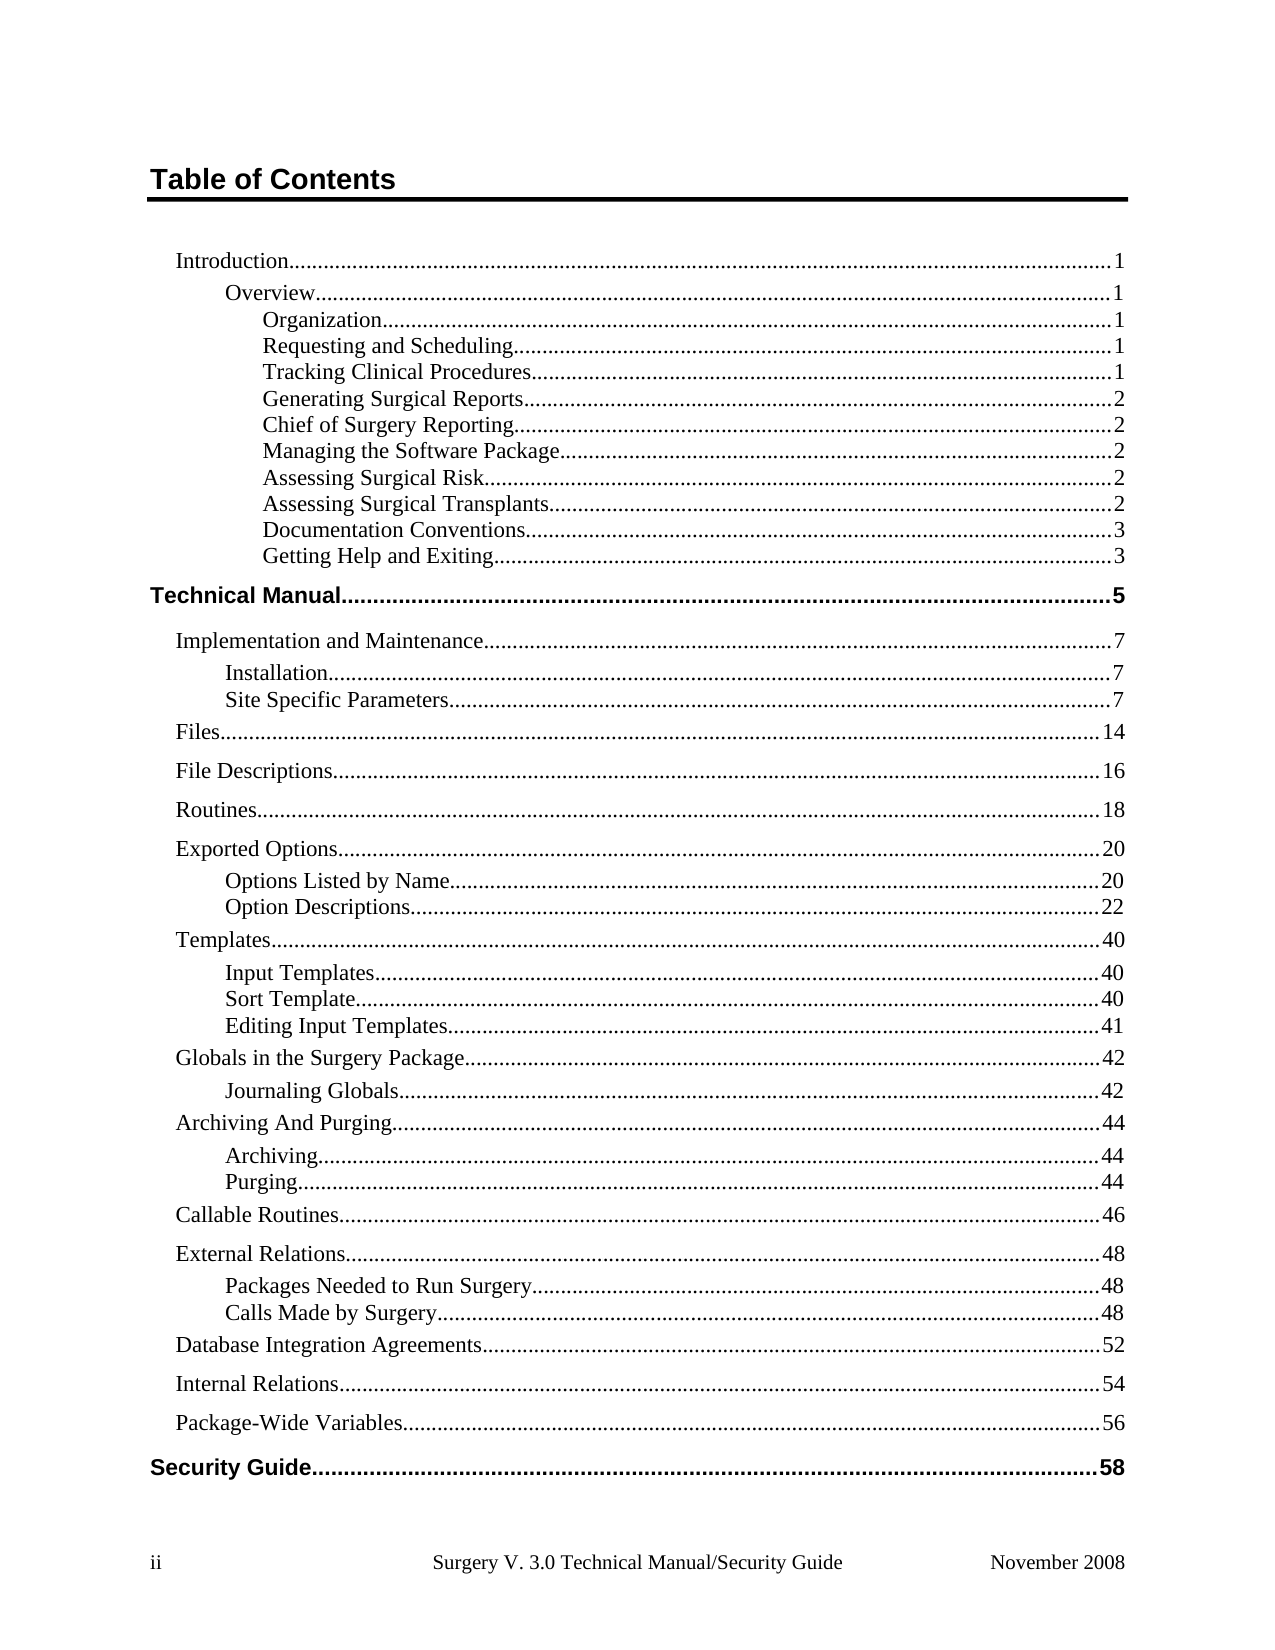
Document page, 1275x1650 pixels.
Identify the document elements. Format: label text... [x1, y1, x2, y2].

text Package-Wide Variables 56 [175, 1409, 1156, 1436]
subtitle Security Guide 58 [150, 1454, 1156, 1481]
text Overview 1 [225, 280, 1156, 306]
text Assessing Surgical Transplants 2 [262, 490, 1156, 517]
text Archiving And Purging 44 [175, 1109, 1156, 1136]
text Tracking Clinical Procedures 1 [262, 359, 1156, 385]
text Calls Made by Surgery 48 [225, 1299, 1156, 1325]
text Chief of Surgery Reporting 2 [262, 411, 1156, 438]
text Organization 1 [262, 306, 1156, 332]
subtitle Technical Manual 5 [150, 582, 1156, 608]
text Site Specific Parameters 7 [225, 686, 1156, 712]
text Purging 44 [225, 1168, 1156, 1195]
text Packages Needed to Run Surgery 48 [225, 1272, 1156, 1299]
text ii Surgery V. 3.0 Technical Manual/Security Guide November 2008 [150, 1550, 1156, 1574]
text Assessing Surgical Risk 2 [262, 464, 1156, 490]
text Callable Routines 46 [175, 1201, 1156, 1227]
text Introduction 1 [175, 247, 1156, 274]
text Templates 40 [175, 927, 1156, 953]
text Requesting and Scheduling 1 [262, 332, 1156, 359]
text Input Templates 40 [225, 959, 1156, 985]
text Documentation Conventions 3 [262, 517, 1156, 543]
text Globals in the Surgery Package 42 [175, 1044, 1156, 1071]
text Implementation and Maintenance 7 [175, 627, 1156, 653]
text Files 14 [175, 718, 1156, 745]
text Options Listed by Name 20 [225, 868, 1156, 894]
text Getting Help and Exiting 3 [262, 543, 1156, 569]
text Editing Input Templates 41 [225, 1012, 1156, 1038]
text Database Integration Agreements 52 [175, 1331, 1156, 1358]
text Generating Surgical Reports 2 [262, 385, 1156, 411]
text External Relations 48 [175, 1240, 1156, 1266]
text Managing the Software Package 2 [262, 438, 1156, 464]
text File Descriptions 16 [175, 757, 1156, 784]
text Table of Contents [150, 162, 1156, 196]
text Internal Relations 54 [175, 1370, 1156, 1397]
text Option Descriptions 22 [225, 894, 1156, 920]
text Sort Template 40 [225, 985, 1156, 1012]
text Routines 18 [175, 796, 1156, 822]
text Journaling Globals 42 [225, 1077, 1156, 1103]
text Exported Options 20 [175, 835, 1156, 861]
text Installation 7 [225, 659, 1156, 686]
text Archiving 44 [225, 1142, 1156, 1168]
